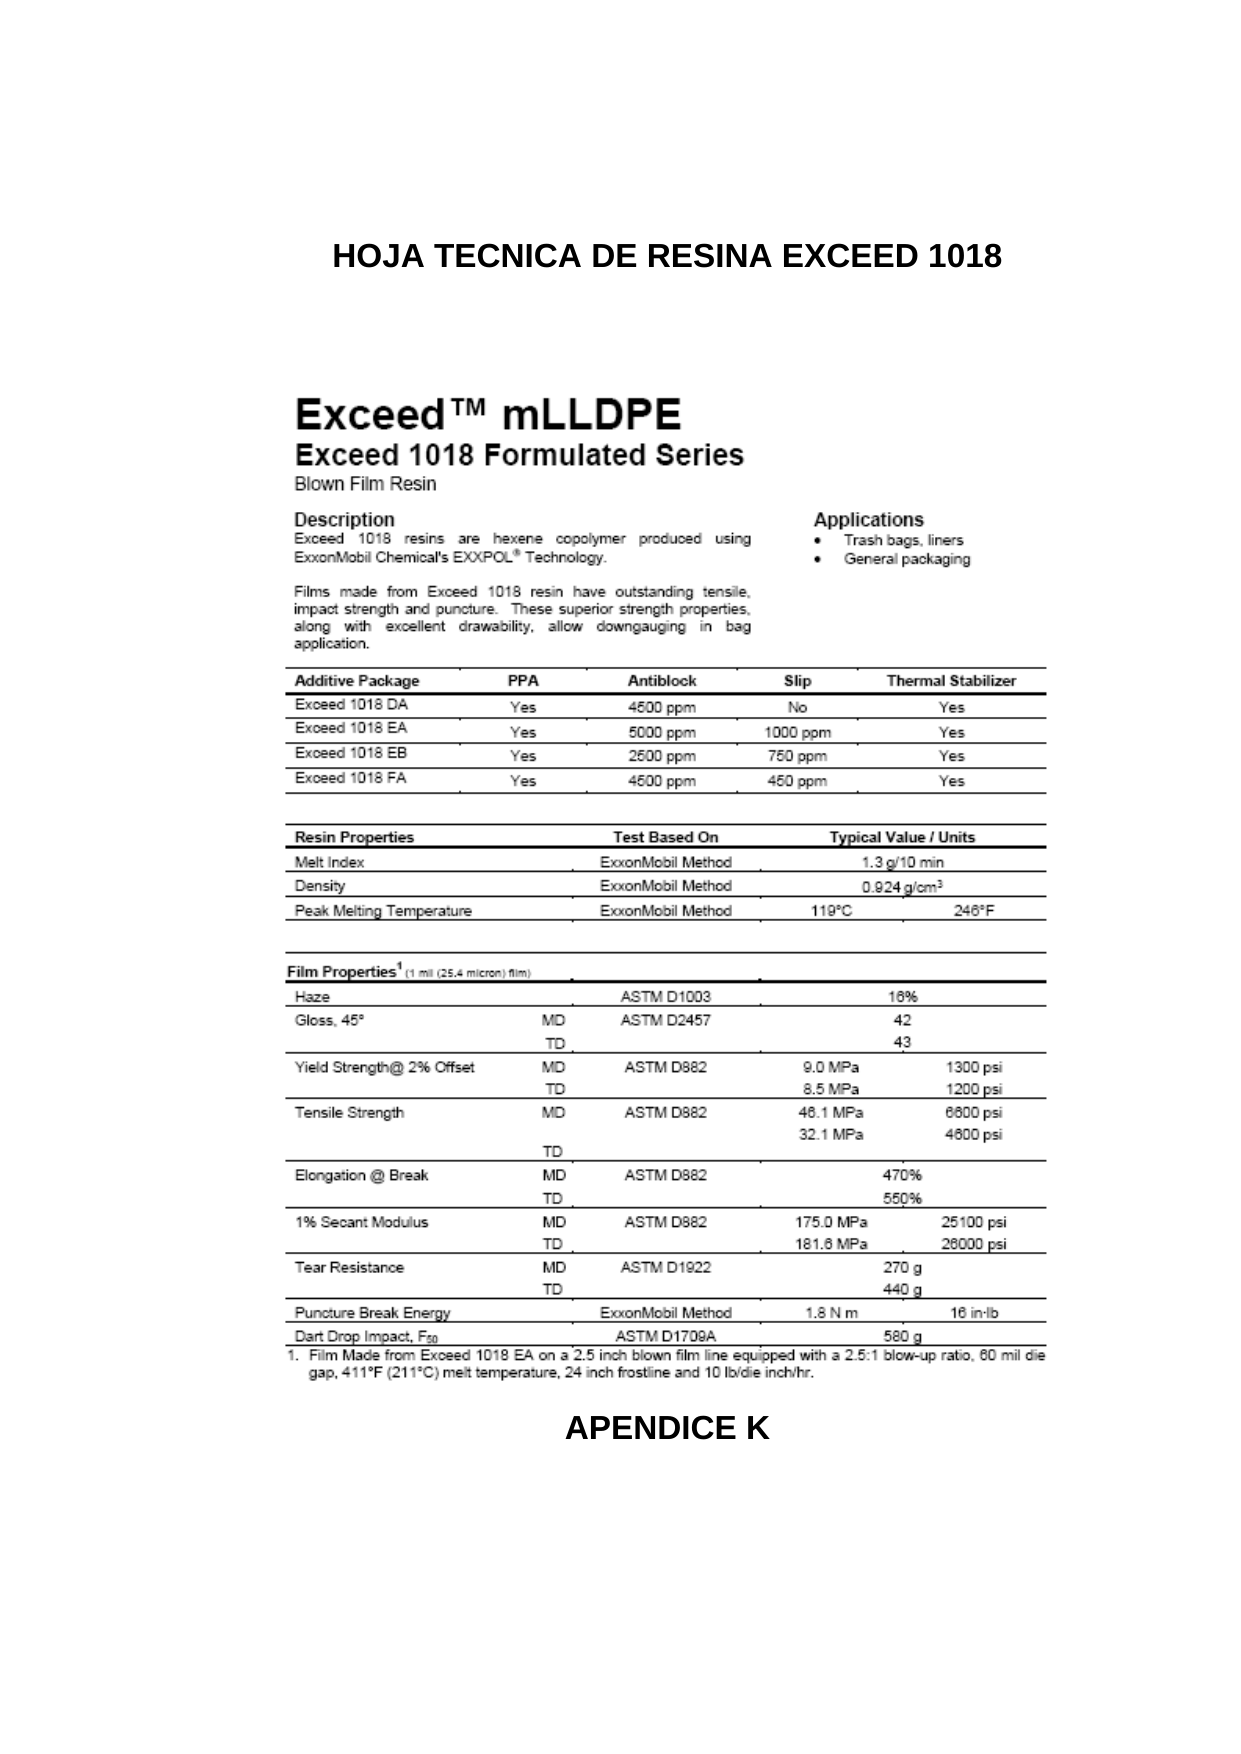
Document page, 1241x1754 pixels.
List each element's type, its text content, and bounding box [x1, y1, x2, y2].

text HOJA TECNICA DE RESINA EXCEED 1018 [236, 236, 1098, 275]
picture [282, 390, 1053, 1384]
text APENDICE K [236, 1408, 1098, 1446]
